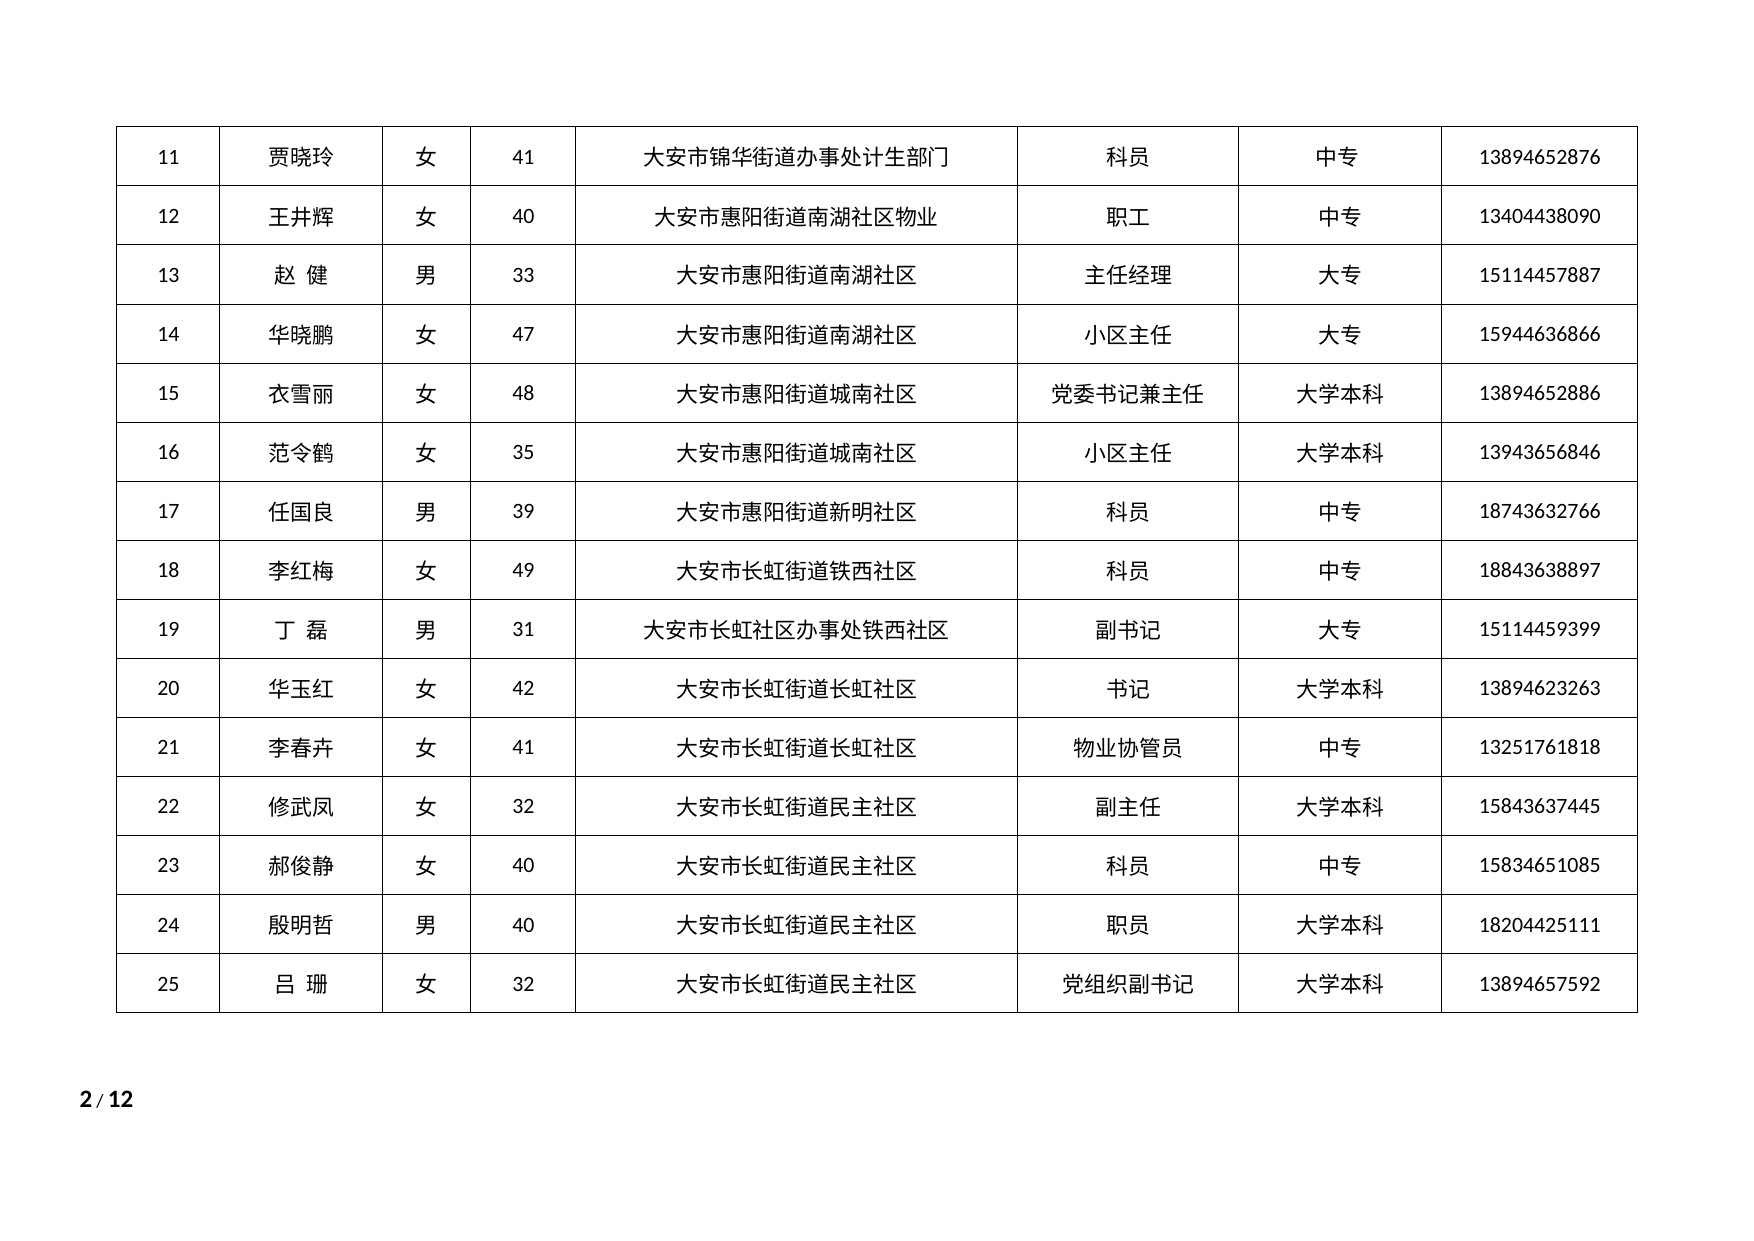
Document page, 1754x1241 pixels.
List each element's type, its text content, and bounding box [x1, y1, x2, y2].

table_cell 13251761818 [1442, 718, 1637, 776]
table_cell 15834651085 [1442, 836, 1637, 894]
table_cell 13404438090 [1442, 186, 1637, 244]
table_cell 女 [383, 364, 470, 422]
table_cell 13894652876 [1442, 127, 1637, 185]
table_cell 大安市长虹街道民主社区 [576, 895, 1017, 953]
table_cell 大安市长虹街道铁西社区 [576, 541, 1017, 599]
table_cell 15944636866 [1442, 305, 1637, 362]
table_cell 大安市惠阳街道城南社区 [576, 423, 1017, 481]
table_cell 物业协管员 [1018, 718, 1238, 776]
table_cell 男 [383, 600, 470, 658]
table_cell 范令鹤 [220, 423, 382, 481]
table_cell 大学本科 [1239, 659, 1441, 717]
table_cell 大专 [1239, 245, 1441, 303]
table_cell 19 [117, 600, 219, 658]
table_cell 大专 [1239, 305, 1441, 362]
table_cell 副书记 [1018, 600, 1238, 658]
table_cell 大安市长虹街道长虹社区 [576, 718, 1017, 776]
table_cell 男 [383, 895, 470, 953]
table_cell 女 [383, 836, 470, 894]
table_cell 郝俊静 [220, 836, 382, 894]
table_cell 18204425111 [1442, 895, 1637, 953]
table_cell 大专 [1239, 600, 1441, 658]
table_cell 大安市长虹街道长虹社区 [576, 659, 1017, 717]
table_cell 吕 珊 [220, 954, 382, 1012]
table_cell 22 [117, 777, 219, 835]
table_cell 丁 磊 [220, 600, 382, 658]
table_cell 党组织副书记 [1018, 954, 1238, 1012]
table_cell 42 [471, 659, 575, 717]
table_cell 男 [383, 482, 470, 540]
table_cell 33 [471, 245, 575, 303]
table_cell 大安市长虹社区办事处铁西社区 [576, 600, 1017, 658]
table_cell 科员 [1018, 127, 1238, 185]
table_cell 20 [117, 659, 219, 717]
table_cell 女 [383, 659, 470, 717]
table_cell 小区主任 [1018, 305, 1238, 362]
table_cell 41 [471, 127, 575, 185]
table_cell 男 [383, 245, 470, 303]
table_cell 女 [383, 718, 470, 776]
table_cell 39 [471, 482, 575, 540]
table_cell 15114459399 [1442, 600, 1637, 658]
table_cell 女 [383, 186, 470, 244]
table_cell 大安市长虹街道民主社区 [576, 954, 1017, 1012]
table_cell 31 [471, 600, 575, 658]
table_cell 23 [117, 836, 219, 894]
table_cell 48 [471, 364, 575, 422]
table_cell 大学本科 [1239, 777, 1441, 835]
table_cell 职员 [1018, 895, 1238, 953]
table_cell 主任经理 [1018, 245, 1238, 303]
table_cell 中专 [1239, 186, 1441, 244]
table_cell 17 [117, 482, 219, 540]
table_cell 40 [471, 895, 575, 953]
table_cell 华玉红 [220, 659, 382, 717]
table_cell 赵 健 [220, 245, 382, 303]
table_cell 32 [471, 777, 575, 835]
table_cell 15114457887 [1442, 245, 1637, 303]
table_cell 14 [117, 305, 219, 362]
table_cell 15 [117, 364, 219, 422]
table_cell 任国良 [220, 482, 382, 540]
table_cell 大安市惠阳街道新明社区 [576, 482, 1017, 540]
table_cell 女 [383, 541, 470, 599]
table_cell 修武凤 [220, 777, 382, 835]
table_cell 李春卉 [220, 718, 382, 776]
table_cell 大安市锦华街道办事处计生部门 [576, 127, 1017, 185]
table_cell 副主任 [1018, 777, 1238, 835]
table_cell 女 [383, 423, 470, 481]
table_cell 大安市惠阳街道南湖社区物业 [576, 186, 1017, 244]
table_cell 18 [117, 541, 219, 599]
table_cell 中专 [1239, 541, 1441, 599]
table_cell 中专 [1239, 127, 1441, 185]
table_cell 13943656846 [1442, 423, 1637, 481]
table_cell 13894623263 [1442, 659, 1637, 717]
table_cell 中专 [1239, 836, 1441, 894]
table_cell 小区主任 [1018, 423, 1238, 481]
table_cell 科员 [1018, 836, 1238, 894]
table_cell 18843638897 [1442, 541, 1637, 599]
table_cell 女 [383, 954, 470, 1012]
table_cell 职工 [1018, 186, 1238, 244]
table_cell 40 [471, 186, 575, 244]
table_cell 大安市长虹街道民主社区 [576, 836, 1017, 894]
table_cell 13 [117, 245, 219, 303]
table_cell 大安市长虹街道民主社区 [576, 777, 1017, 835]
table_cell 41 [471, 718, 575, 776]
table_cell 大学本科 [1239, 423, 1441, 481]
table_cell 11 [117, 127, 219, 185]
table_cell 40 [471, 836, 575, 894]
table_cell 党委书记兼主任 [1018, 364, 1238, 422]
table_cell 15843637445 [1442, 777, 1637, 835]
table_cell 中专 [1239, 482, 1441, 540]
table_cell 大安市惠阳街道城南社区 [576, 364, 1017, 422]
table_cell 女 [383, 777, 470, 835]
table_cell 大学本科 [1239, 895, 1441, 953]
table_cell 47 [471, 305, 575, 362]
table_cell 殷明哲 [220, 895, 382, 953]
table_cell 25 [117, 954, 219, 1012]
table_cell 王井辉 [220, 186, 382, 244]
table_cell 书记 [1018, 659, 1238, 717]
table_cell 女 [383, 127, 470, 185]
table_cell 大安市惠阳街道南湖社区 [576, 305, 1017, 362]
table_cell 中专 [1239, 718, 1441, 776]
table_cell 24 [117, 895, 219, 953]
table_cell 13894652886 [1442, 364, 1637, 422]
table_cell 12 [117, 186, 219, 244]
table_cell 华晓鹏 [220, 305, 382, 362]
table_cell 35 [471, 423, 575, 481]
table_cell 18743632766 [1442, 482, 1637, 540]
table_cell 李红梅 [220, 541, 382, 599]
table_cell 衣雪丽 [220, 364, 382, 422]
table_cell 13894657592 [1442, 954, 1637, 1012]
table_cell 21 [117, 718, 219, 776]
table_cell 16 [117, 423, 219, 481]
table_cell 大安市惠阳街道南湖社区 [576, 245, 1017, 303]
table_cell 32 [471, 954, 575, 1012]
table_cell 科员 [1018, 541, 1238, 599]
table_cell 大学本科 [1239, 364, 1441, 422]
table_cell 科员 [1018, 482, 1238, 540]
table_cell 49 [471, 541, 575, 599]
table_cell 女 [383, 305, 470, 362]
table_cell 大学本科 [1239, 954, 1441, 1012]
table_cell 贾晓玲 [220, 127, 382, 185]
